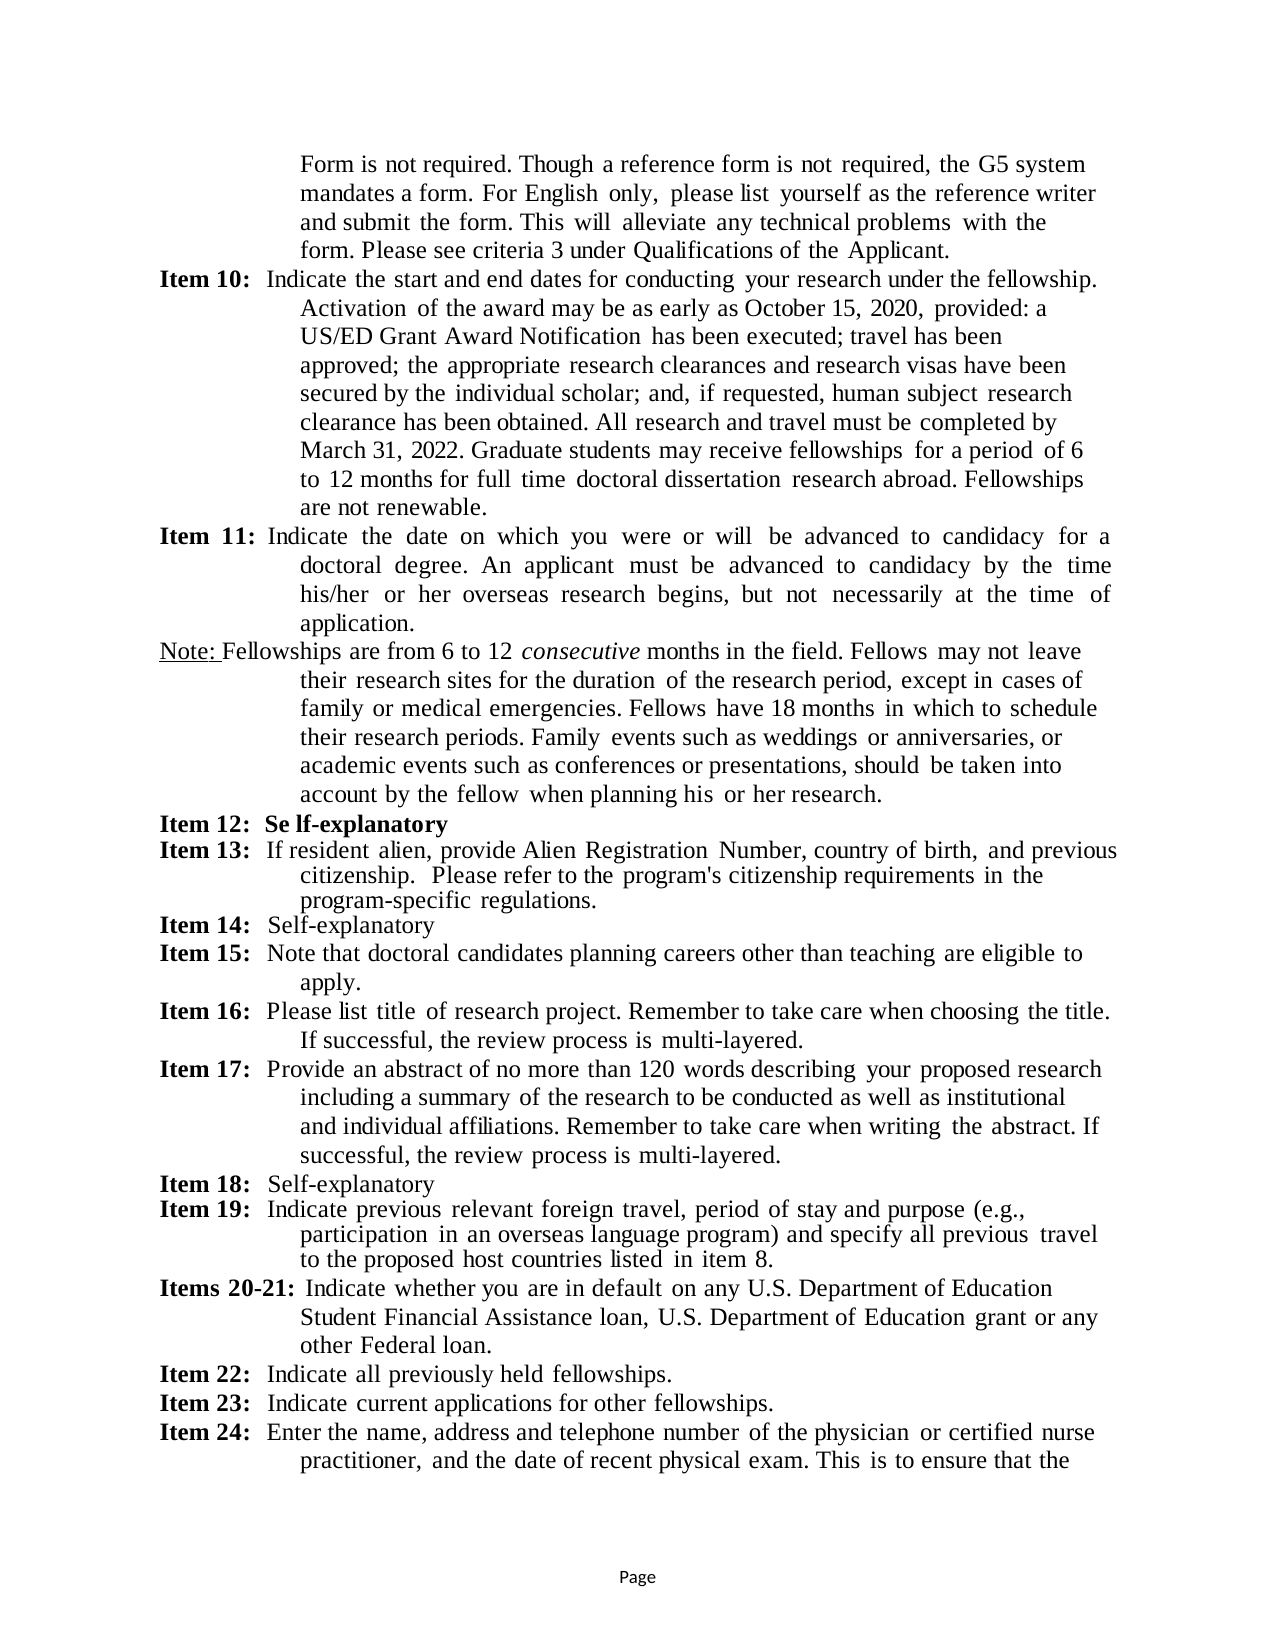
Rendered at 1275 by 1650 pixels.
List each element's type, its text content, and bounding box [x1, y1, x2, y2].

text Item 23: Indicate current applications for other fellowships. [159, 1388, 1117, 1417]
text Item 15: Note that doctoral candidates planning careers other than teaching are eligible to apply. [159, 938, 1117, 996]
text Item 13: If resident alien, provide Alien Registration Number, country of birth, and previous citizenship. Please refer to the program's citizenship requirements in the program-specific regulations. [159, 838, 1117, 913]
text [159, 1418, 1125, 1473]
text Item 11: Indicate the date on which you were or will be advanced to candidacy for a doctoral degree. An applicant must be advanced to candidacy by the time his/her or her overseas research begins, but not necessarily at the time of application. [159, 521, 1111, 636]
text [159, 150, 1099, 264]
text Item 10: Indicate the start and end dates for conducting your research under the fellowship. Activation of the award may be as early as October 15, 2020, provided: a US/ED Grant Award Notification has been executed; travel has been approved; the appropriate research clearances and research visas have been secured by the individual scholar; and, if requested, human subject research clearance has been obtained. All research and travel must be completed by March 31, 2022. Graduate students may receive fellowships for a period of 6 to 12 months for full time doctoral dissertation research abroad. Fellowships are not renewable. [159, 264, 1099, 521]
text Note: Fellowships are from 6 to 12 consecutive months in the field. Fellows may not leave their research sites for the duration of the research period, except in cases of family or medical emergencies. Fellows have 18 months in which to schedule their research periods. Family events such as weddings or anniversaries, or academic events such as conferences or presentations, should be taken into account by the fellow when planning his or her research. [159, 636, 1105, 808]
text Item 22: Indicate all previously held fellowships. [159, 1359, 1117, 1388]
text Item 16: Please list title of research project. Remember to take care when choosing the title. If successful, the review process is multi-layered. [159, 996, 1125, 1054]
text Item 12: Se lf-explanatory [159, 809, 1117, 838]
text Item 14: Self-explanatory [159, 913, 1117, 938]
text Item 18: Self-explanatory [159, 1169, 1117, 1197]
text Item 19: Indicate previous relevant foreign travel, period of stay and purpose (e.g., participation in an overseas language program) and specify all previous travel to the proposed host countries listed in item 8. [159, 1197, 1117, 1273]
text Items 20-21: Indicate whether you are in default on any U.S. Department of Education Student Financial Assistance loan, U.S. Department of Education grant or any other Federal loan. [159, 1273, 1117, 1359]
text Item 17: Provide an abstract of no more than 120 words describing your proposed research including a summary of the research to be conducted as well as institutional and individual affiliations. Remember to take care when writing the abstract. If successful, the review process is multi-layered. [159, 1054, 1103, 1169]
